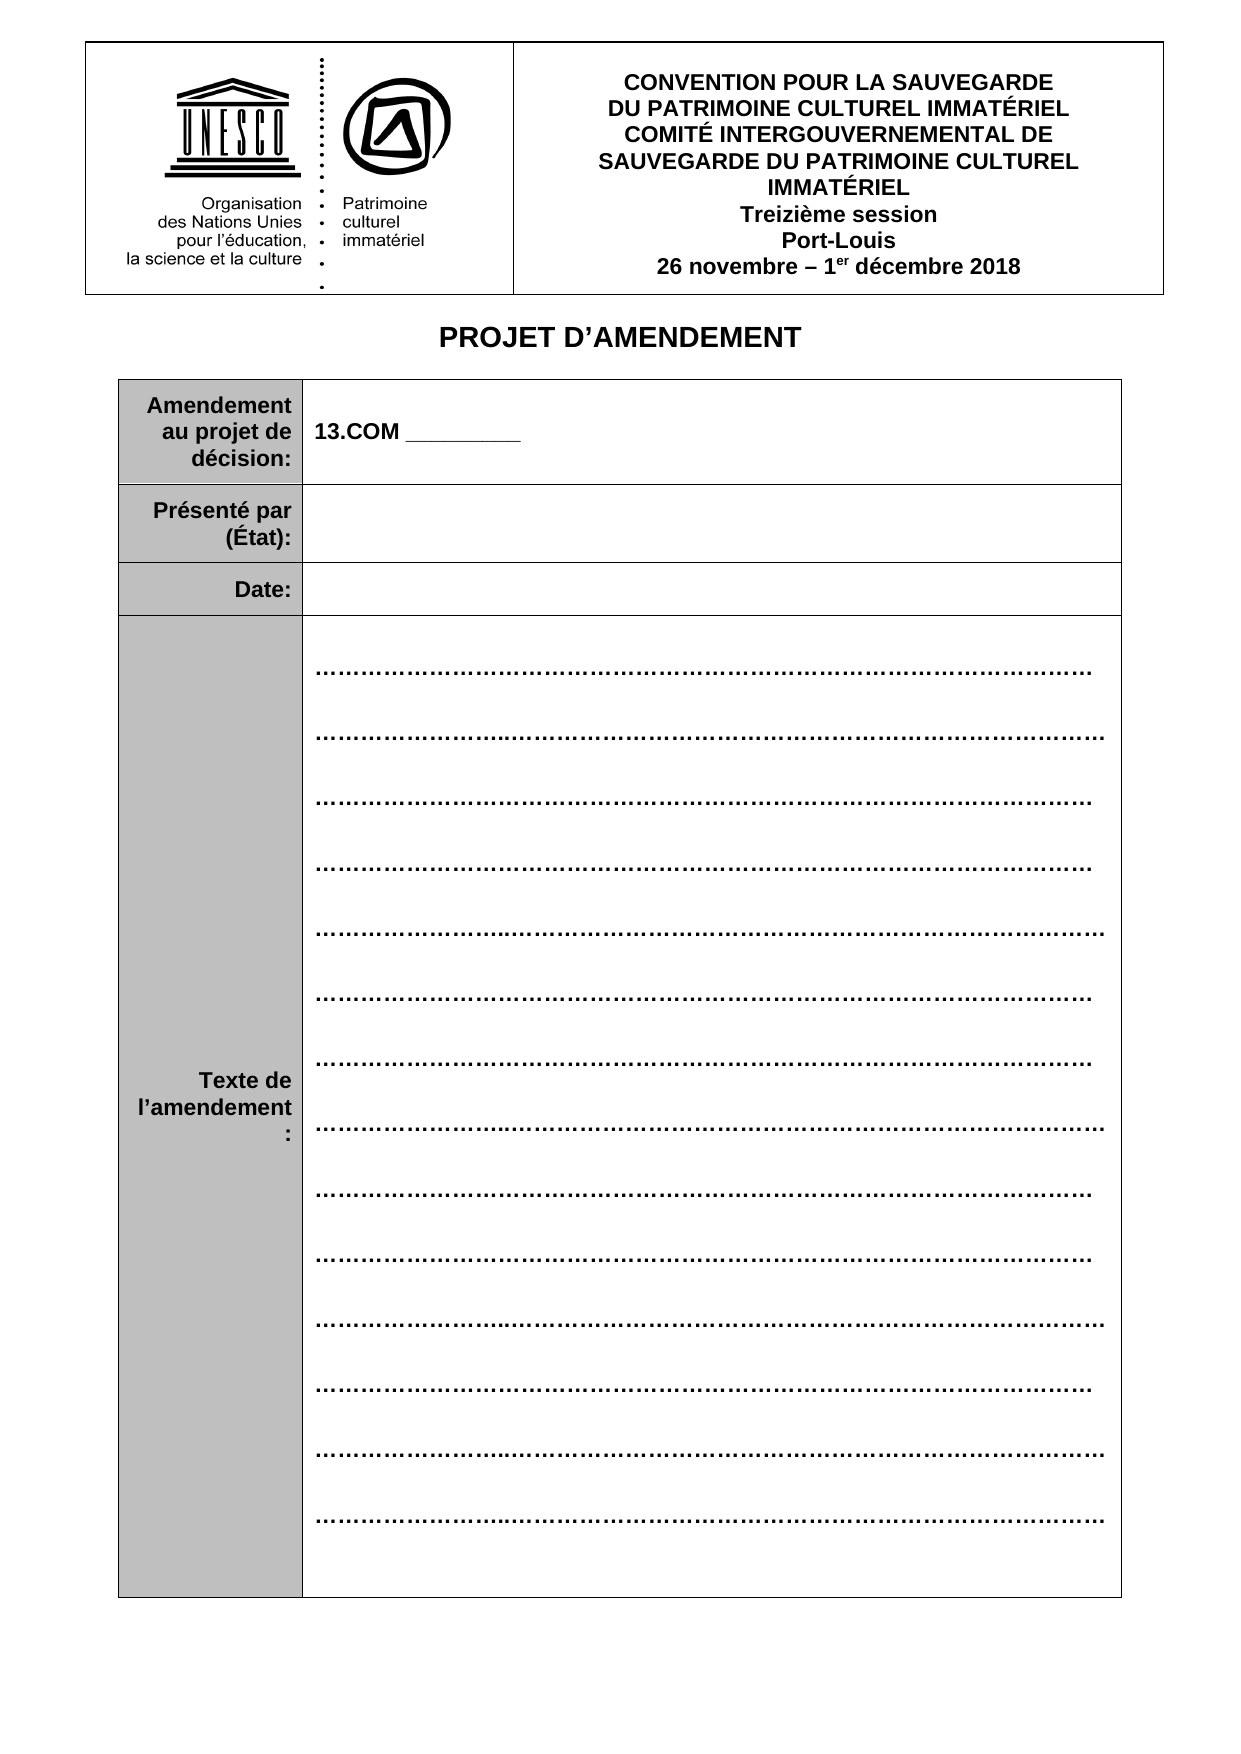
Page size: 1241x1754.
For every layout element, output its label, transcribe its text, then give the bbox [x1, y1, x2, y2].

table_cell Présenté par (État): [119, 485, 302, 562]
text PROJET D’AMENDEMENT [118, 320, 1122, 353]
table_cell Texte de l’amendement: [119, 616, 302, 1597]
table_cell ………………………………………………………………………………………… ……………………..…………………………………………………………………… ………………………………………………………………………………………… ………………………………………………………………………………………… ……………………..…………………………………………………………………… ………………………………………………………………………………………… ………………………………………………………………………………………… ……………………..…………………………………………………………………… ………………………………………………………………………………………… ………………………………………………………………………………………… ……………………..…………………………………………………………………… ………………………………………………………………………………………… ……………………..…………………………………………………………………… ……………………..…………………………………………………………………… [303, 616, 1121, 1597]
picture [126, 58, 451, 289]
table_header 13.COM _________ [303, 380, 1121, 483]
table_cell Date: [119, 563, 302, 615]
table_cell [303, 485, 1121, 562]
table_header Amendement au projet de décision: [119, 380, 302, 483]
table_cell [303, 563, 1121, 615]
